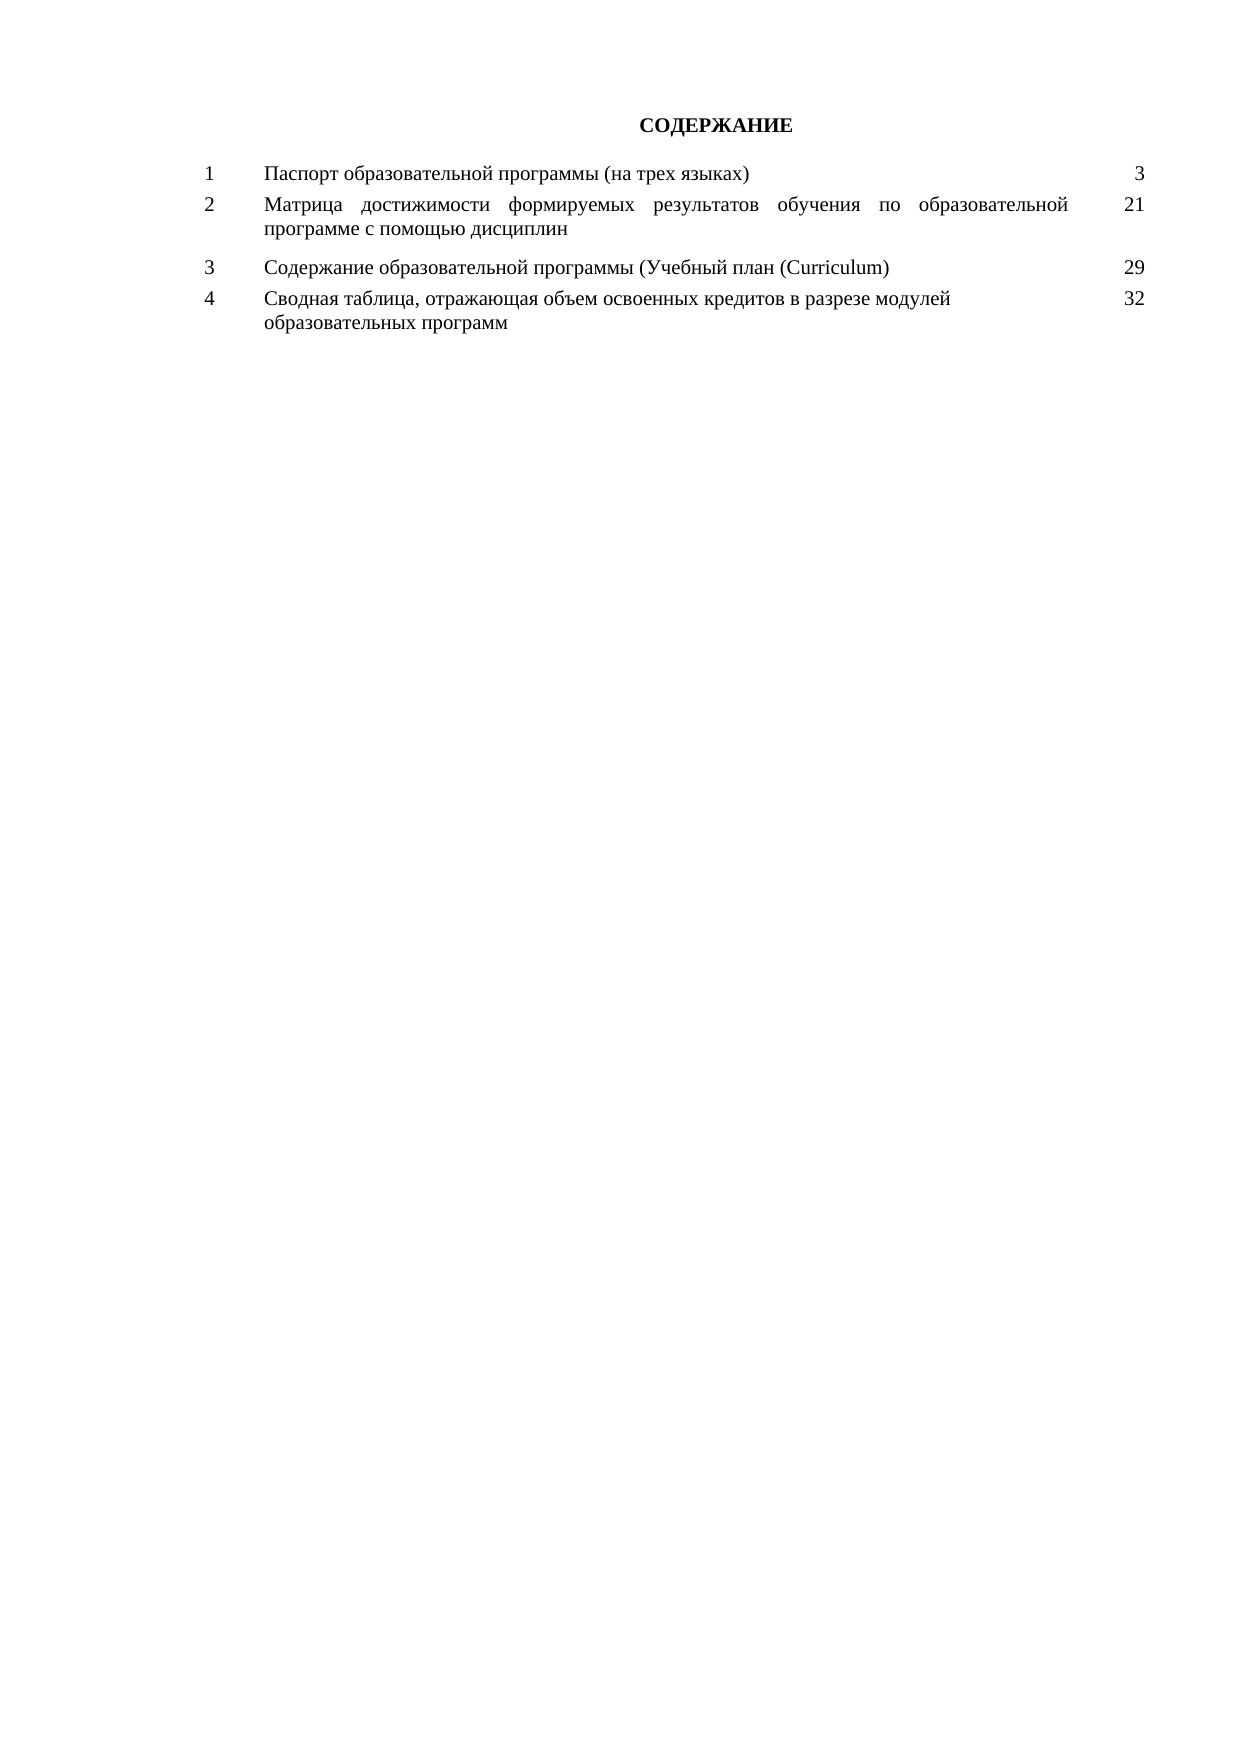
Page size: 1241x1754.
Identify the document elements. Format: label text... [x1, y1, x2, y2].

text СОДЕРЖАНИЕ [177, 113, 1181, 137]
table_cell 29 [1080, 255, 1156, 286]
table_cell 21 [1080, 192, 1156, 255]
table_header 3 [1080, 161, 1156, 192]
table_cell Содержание образовательной программы (Учебный план (Curriculum) [253, 255, 1080, 286]
table_cell Сводная таблица, отражающая объем освоенных кредитов в разрезе модулей образовательных программ [253, 286, 1080, 334]
table_cell Матрица достижимости формируемых результатов обучения по образовательной программе с помощью дисциплин [253, 192, 1080, 255]
table_header 1 [166, 161, 253, 192]
table_cell 2 [166, 192, 253, 255]
table_cell 3 [166, 255, 253, 286]
table_cell 32 [1080, 286, 1156, 334]
table_header Паспорт образовательной программы (на трех языках) [253, 161, 1080, 192]
table_cell 4 [166, 286, 253, 334]
